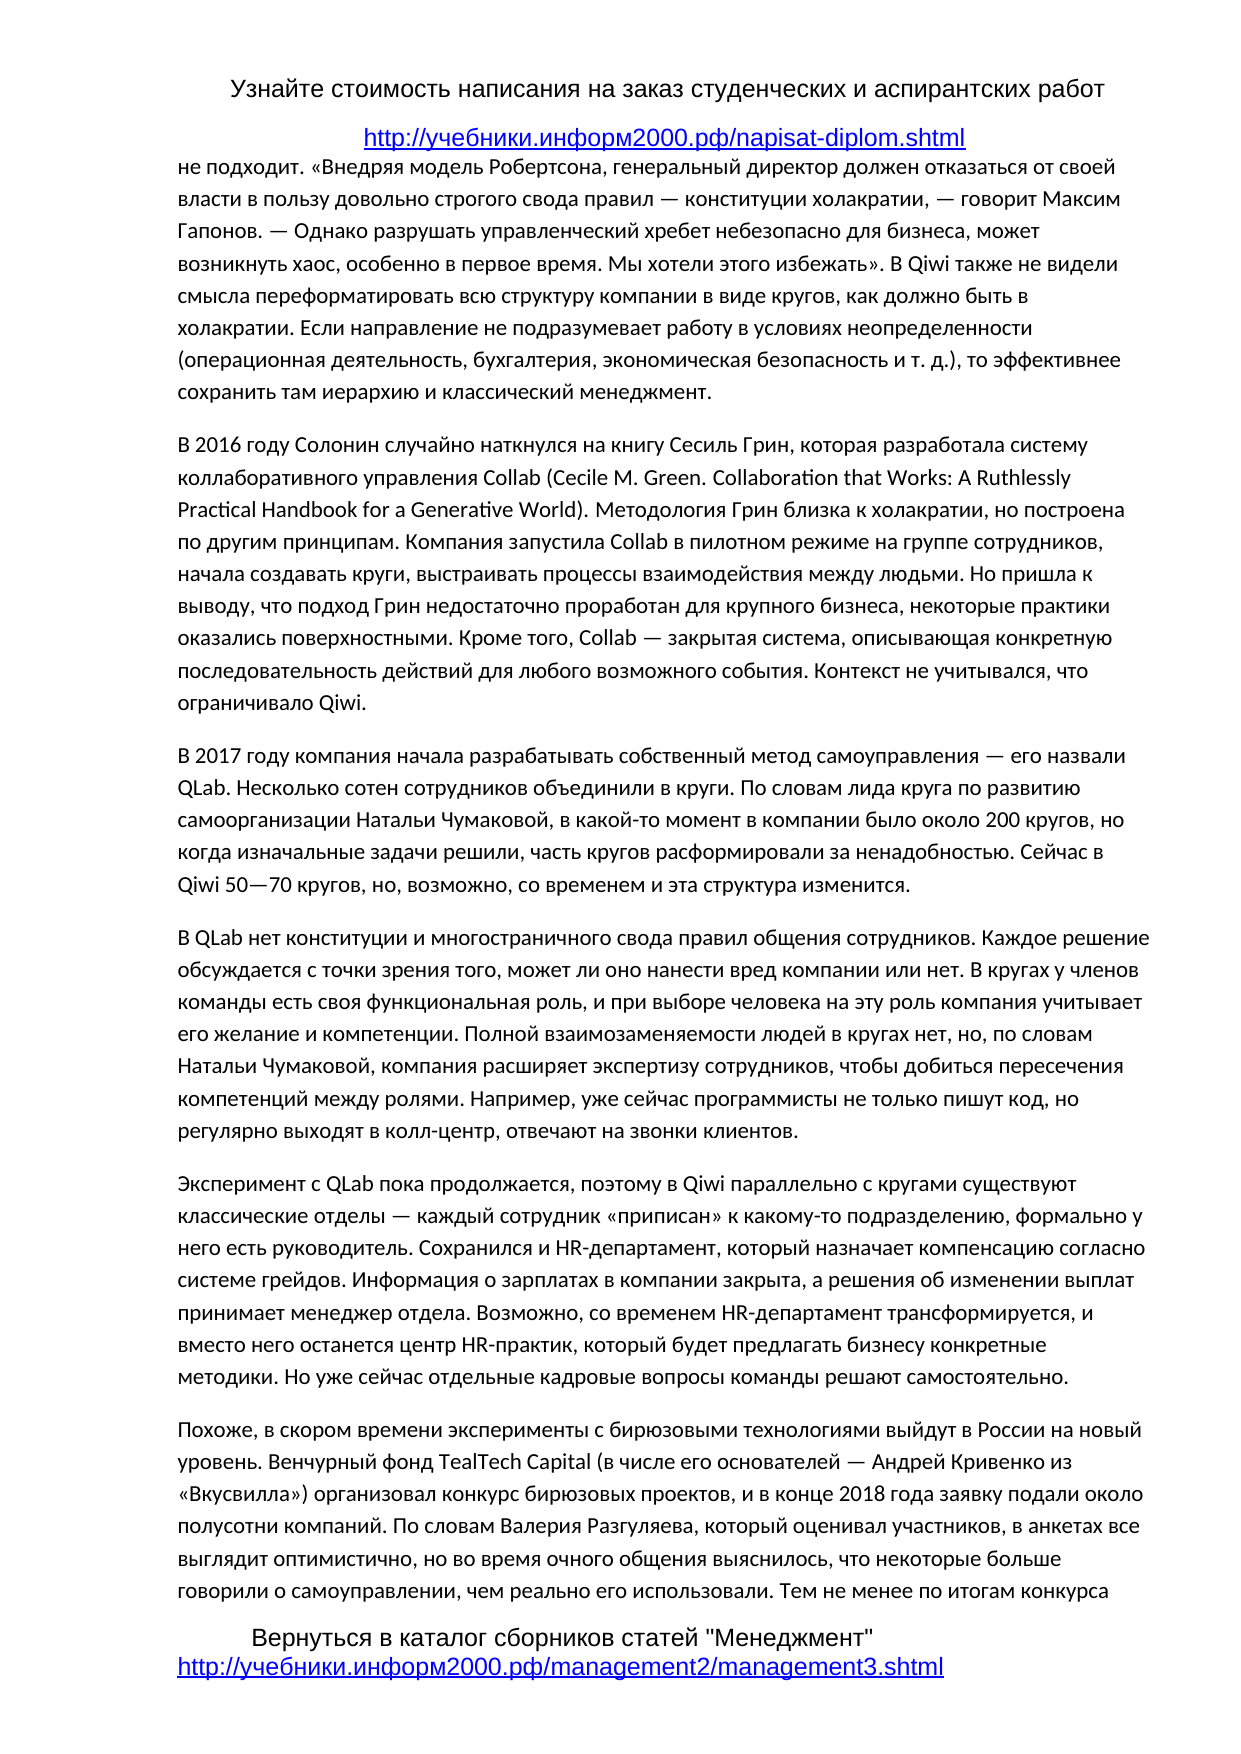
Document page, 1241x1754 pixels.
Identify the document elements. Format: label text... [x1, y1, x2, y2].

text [177, 152, 1152, 405]
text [177, 1415, 1152, 1604]
text Эксперимент с QLab пока продолжается, поэтому в Qiwi параллельно с кругами существуют классические отделы — каждый сотрудник «приписан» к какому-то подразделению, формально у него есть руководитель. Сохранился и HR-департамент, который назначает компенсацию согласно системе грейдов. Информация о зарплатах в компании закрыта, а решения об изменении выплат принимает менеджер отдела. Возможно, со временем HR-департамент трансформируется, и вместо него останется центр HR-практик, который будет предлагать бизнесу конкретные методики. Но уже сейчас отдельные кадровые вопросы команды решают самостоятельно. [177, 1169, 1152, 1390]
text В 2016 году Солонин случайно наткнулся на книгу Сесиль Грин, которая разработала систему коллаборативного управления Collab (Cecile M. Green. Collaboration that Works: A Ruthlessly Practical Handbook for a Generative World). Методология Грин близка к холакратии, но построена по другим принципам. Компания запустила Collab в пилотном режиме на группе сотрудников, начала создавать круги, выстраивать процессы взаимодействия между людьми. Но пришла к выводу, что подход Грин недостаточно проработан для крупного бизнеса, некоторые практики оказались поверхностными. Кроме того, Collab — закрытая система, описывающая конкретную последовательность действий для любого возможного события. Контекст не учитывался, что ограничивало Qiwi. [177, 430, 1152, 716]
text В 2017 году компания начала разрабатывать собственный метод самоуправления — его назвали QLab. Несколько сотен сотрудников объединили в круги. По словам лида круга по развитию самоорганизации Натальи Чумаковой, в какой-то момент в компании было около 200 кругов, но когда изначальные задачи решили, часть кругов расформировали за ненадобностью. Сейчас в Qiwi 50—70 кругов, но, возможно, со временем и эта структура изменится. [177, 741, 1152, 898]
text В QLab нет конституции и многостраничного свода правил общения сотрудников. Каждое решение обсуждается с точки зрения того, может ли оно нанести вред компании или нет. В кругах у членов команды есть своя функциональная роль, и при выборе человека на эту роль компания учитывает его желание и компетенции. Полной взаимозаменяемости людей в кругах нет, но, по словам Натальи Чумаковой, компания расширяет экспертизу сотрудников, чтобы добиться пересечения компетенций между ролями. Например, уже сейчас программисты не только пишут код, но регулярно выходят в колл-центр, отвечают на звонки клиентов. [177, 923, 1152, 1144]
